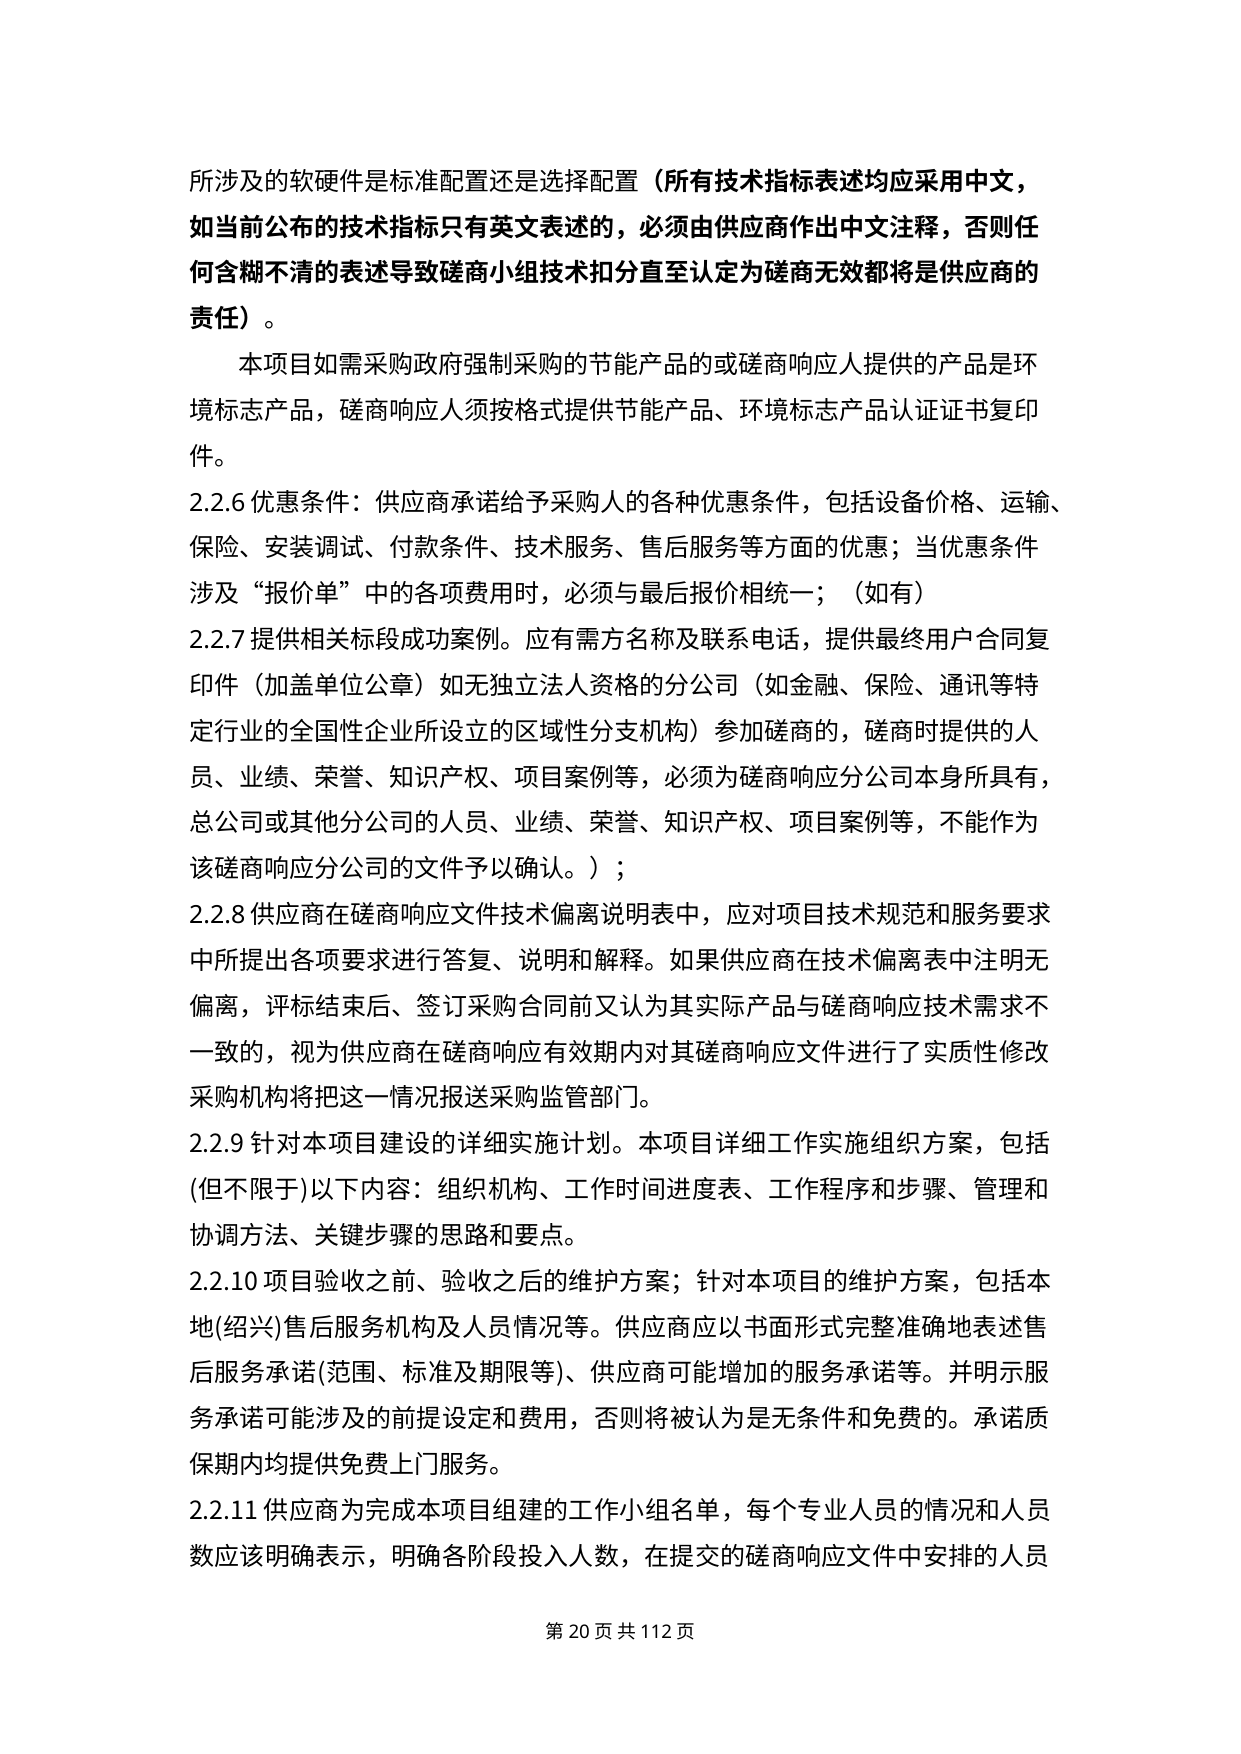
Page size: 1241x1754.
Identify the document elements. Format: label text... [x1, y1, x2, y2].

text 2.2.7提供相关标段成功案例。应有需方名称及联系电话，提供最终用户合同复印件（加盖单位公章）如无独立法人资格的分公司（如金融、保险、通讯等特定行业的全国性企业所设立的区域性分支机构）参加磋商的，磋商时提供的人员、业绩、荣誉、知识产权、项目案例等，必须为磋商响应分公司本身所具有，总公司或其他分公司的人员、业绩、荣誉、知识产权、项目案例等，不能作为该磋商响应分公司的文件予以确认。）； [189, 612, 1051, 887]
text 2.2.10项目验收之前、验收之后的维护方案；针对本项目的维护方案，包括本地(绍兴)售后服务机构及人员情况等。供应商应以书面形式完整准确地表述售后服务承诺(范围、标准及期限等)、供应商可能增加的服务承诺等。并明示服务承诺可能涉及的前提设定和费用，否则将被认为是无条件和免费的。承诺质保期内均提供免费上门服务。 [189, 1253, 1051, 1483]
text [189, 1483, 1051, 1574]
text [189, 153, 1051, 337]
text 本项目如需采购政府强制采购的节能产品的或磋商响应人提供的产品是环境标志产品，磋商响应人须按格式提供节能产品、环境标志产品认证证书复印件。 [189, 337, 1051, 474]
text 2.2.9针对本项目建设的详细实施计划。本项目详细工作实施组织方案，包括(但不限于)以下内容：组织机构、工作时间进度表、工作程序和步骤、管理和协调方法、关键步骤的思路和要点。 [189, 1116, 1051, 1253]
text 2.2.6优惠条件：供应商承诺给予采购人的各种优惠条件，包括设备价格、运输、保险、安装调试、付款条件、技术服务、售后服务等方面的优惠；当优惠条件涉及“报价单”中的各项费用时，必须与最后报价相统一；（如有） [189, 474, 1051, 612]
text 2.2.8供应商在磋商响应文件技术偏离说明表中，应对项目技术规范和服务要求中所提出各项要求进行答复、说明和解释。如果供应商在技术偏离表中注明无偏离，评标结束后、签订采购合同前又认为其实际产品与磋商响应技术需求不一致的，视为供应商在磋商响应有效期内对其磋商响应文件进行了实质性修改，采购机构将把这一情况报送采购监管部门。 [189, 887, 1051, 1116]
